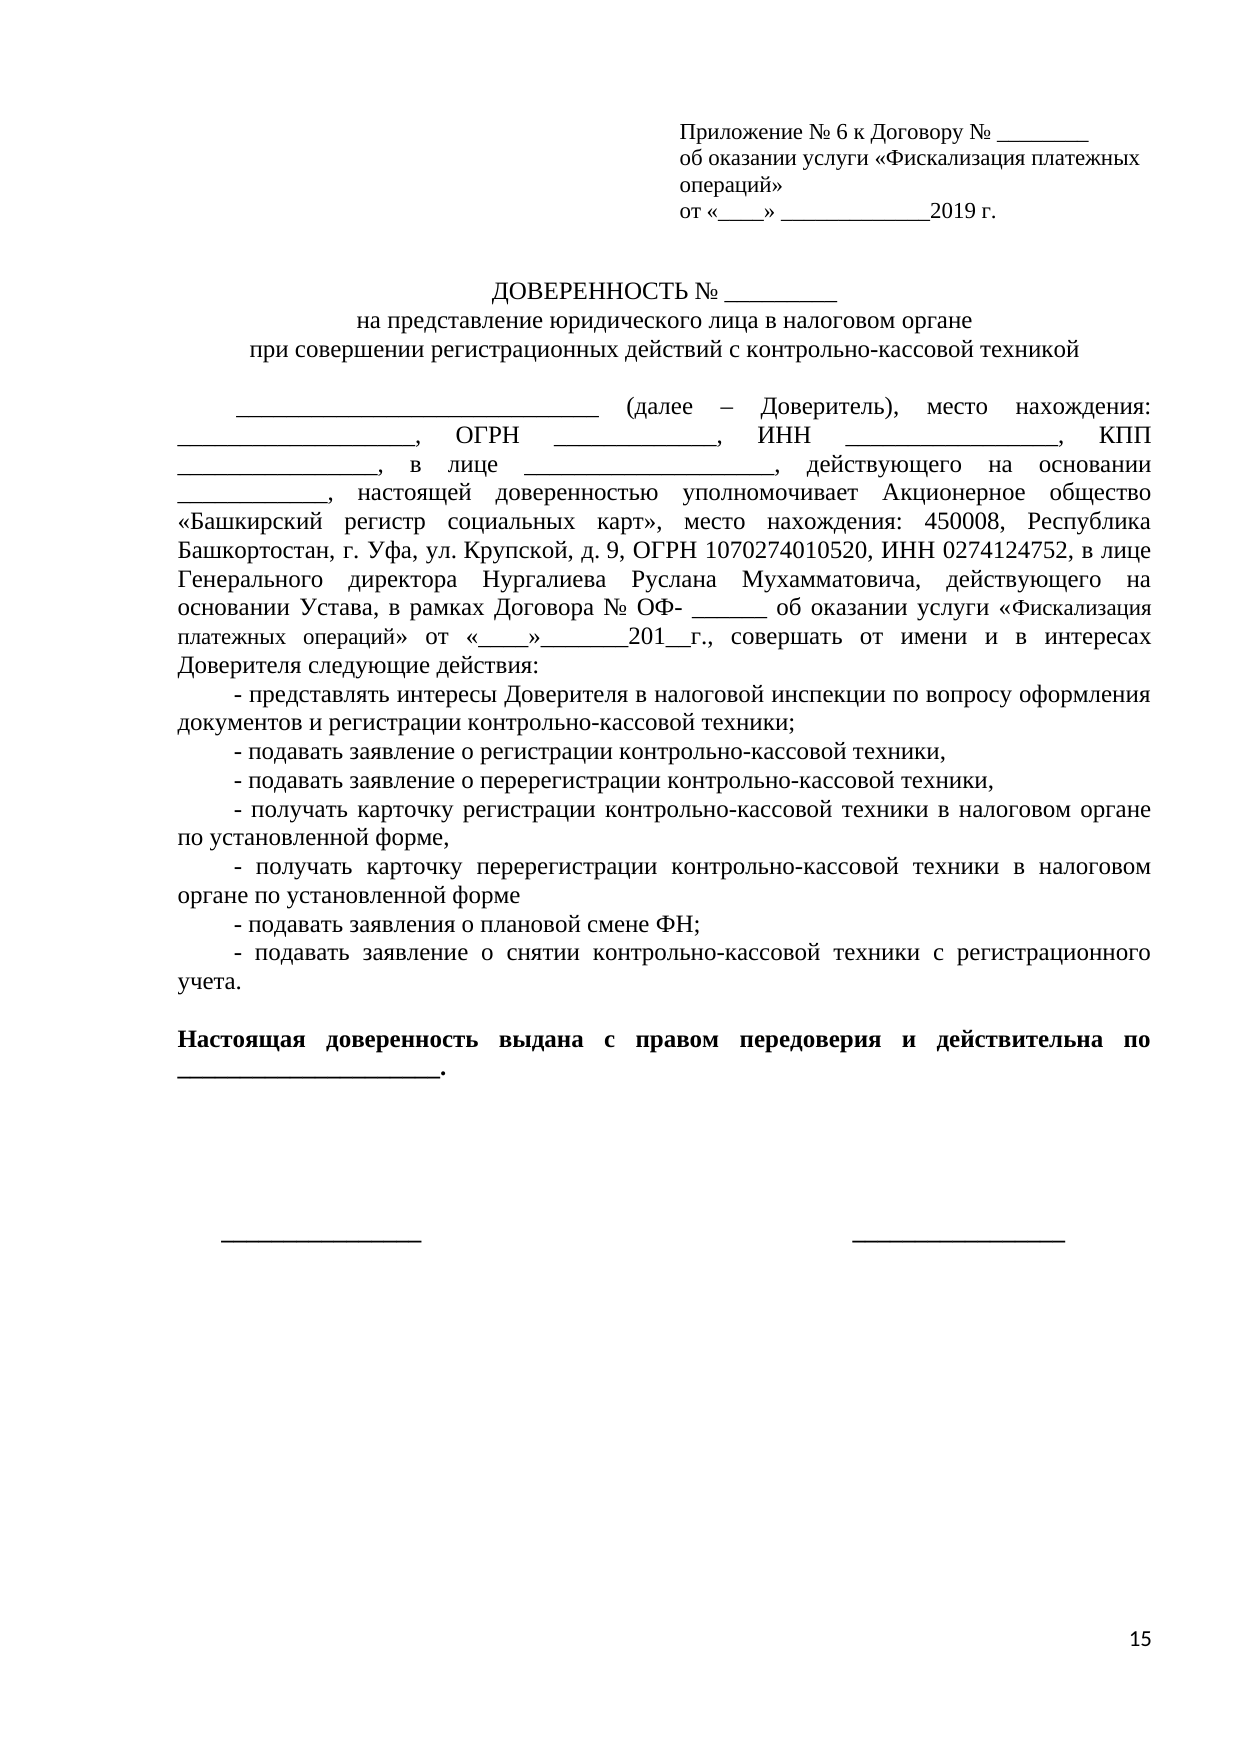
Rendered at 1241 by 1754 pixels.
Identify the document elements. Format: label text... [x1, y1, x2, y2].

text от «____» _____________2019 г. [679, 197, 1152, 223]
text - подавать заявление о регистрации контрольно-кассовой техники, [177, 736, 1152, 765]
text - получать карточку регистрации контрольно-кассовой техники в налоговом органе по установленной форме, [177, 794, 1152, 851]
text - представлять интересы Доверителя в налоговой инспекции по вопросу оформления документов и регистрации контрольно-кассовой техники; [177, 679, 1152, 736]
text - подавать заявление о снятии контрольно-кассовой техники с регистрационного учета. [177, 937, 1152, 995]
text - получать карточку перерегистрации контрольно-кассовой техники в налоговом органе по установленной форме [177, 851, 1152, 909]
text ДОВЕРЕННОСТЬ № _________ [177, 276, 1152, 305]
text об оказании услуги «Фискализация платежных операций» [679, 144, 1152, 197]
text Настоящая доверенность выдана с правом передоверия и действительна по _____________________. [177, 1024, 1152, 1081]
text _____________________________ (далее – Доверитель), место нахождения: ___________________, ОГРН _____________, ИНН _________________, КПП ________________, в лице ____________________, действующего на основании ____________, настоящей доверенностью уполномочивает Акционерное общество «Башкирский регистр социальных карт», место нахождения: 450008, Республика Башкортостан, г. Уфа, ул. Крупской, д. 9, ОГРН 1070274010520, ИНН 0274124752, в лице Генерального директора Нургалиева Руслана Мухамматовича, действующего на основании Устава, в рамках Договора № ОФ- ______ об оказании услуги «Фискализация платежных операций» от «____»_______201__г., совершать от имени и в интересах Доверителя следующие действия: [177, 391, 1152, 679]
text при совершении регистрационных действий с контрольно-кассовой техникой [177, 334, 1152, 362]
text - подавать заявление о перерегистрации контрольно-кассовой техники, [177, 765, 1152, 794]
text Приложение № 6 к Договору № ________ [679, 118, 1152, 144]
text ________________ _________________ [177, 1216, 1152, 1245]
text - подавать заявления о плановой смене ФН; [177, 909, 1152, 937]
text на представление юридического лица в налоговом органе [177, 305, 1152, 334]
